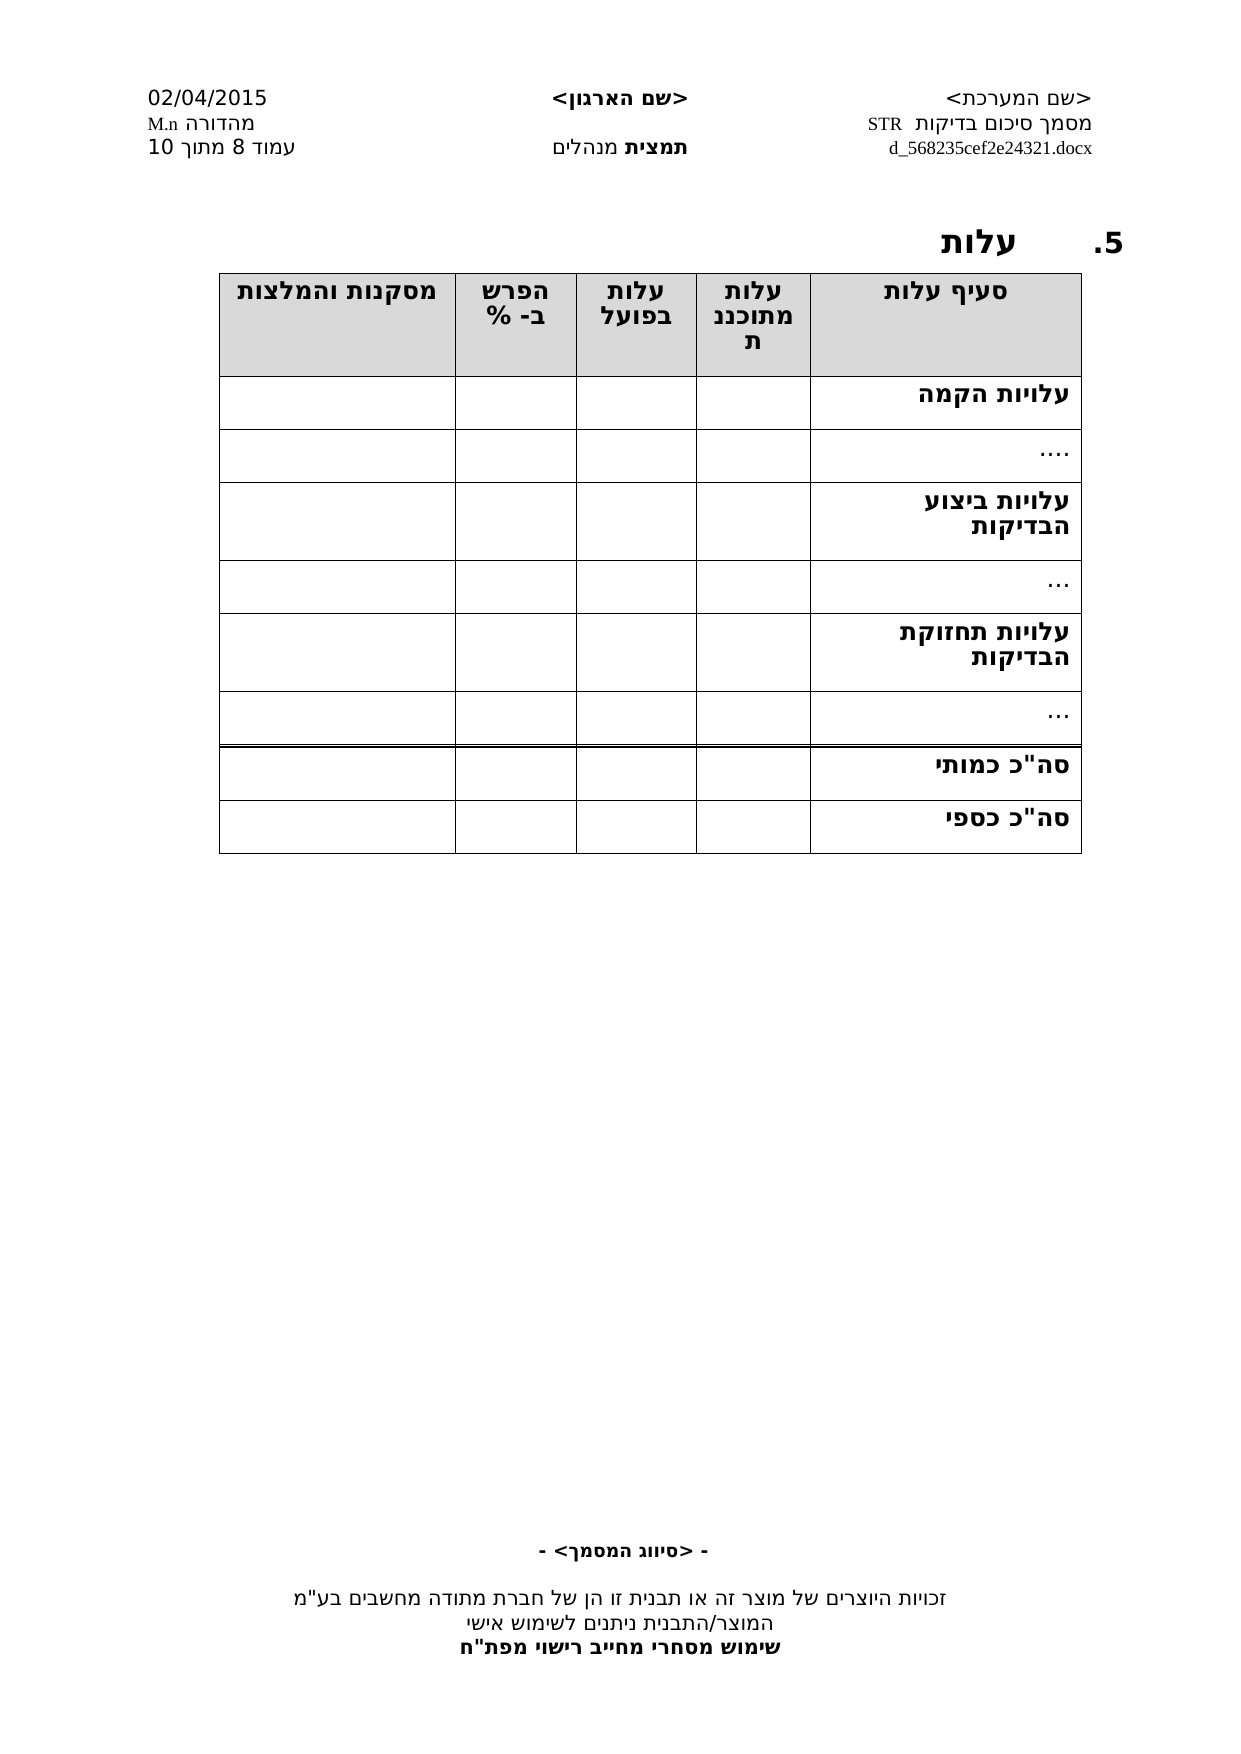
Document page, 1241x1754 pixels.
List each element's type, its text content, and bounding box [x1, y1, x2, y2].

table_cell [577, 748, 696, 799]
table_cell [456, 614, 576, 691]
table_header מסקנות והמלצות [220, 274, 455, 376]
table_header עלות בפועל [577, 274, 696, 376]
table_cell [697, 748, 810, 799]
table_cell [697, 483, 810, 560]
table_cell [456, 430, 576, 482]
table_cell [456, 483, 576, 560]
table_cell [577, 692, 696, 744]
table_cell עלויות ביצוע הבדיקות [811, 483, 1081, 560]
table_header סעיף עלות [811, 274, 1081, 376]
table_cell [697, 692, 810, 744]
table_header עלות מתוכננת [697, 274, 810, 376]
table_cell [220, 748, 455, 799]
table_cell [577, 614, 696, 691]
table_cell [220, 692, 455, 744]
table_cell סה"כ כספי [811, 801, 1081, 853]
table_cell [220, 561, 455, 613]
table_cell [456, 561, 576, 613]
table_header הפרש ב- % [456, 274, 576, 376]
table_cell [220, 430, 455, 482]
table_cell [577, 430, 696, 482]
table_cell [456, 377, 576, 429]
table_cell סה"כ כמותי [811, 748, 1081, 799]
table_cell .... [811, 430, 1081, 482]
table_cell [220, 614, 455, 691]
table_cell [577, 377, 696, 429]
table_cell [697, 377, 810, 429]
table_cell [456, 748, 576, 799]
table_cell [456, 801, 576, 853]
table_cell [697, 430, 810, 482]
table_cell [577, 561, 696, 613]
table_cell [577, 801, 696, 853]
table_cell [220, 483, 455, 560]
table_cell ... [811, 692, 1081, 744]
table_cell [456, 692, 576, 744]
table_cell עלויות הקמה [811, 377, 1081, 429]
table_cell ... [811, 561, 1081, 613]
table_cell [697, 561, 810, 613]
table_cell [577, 483, 696, 560]
subtitle עלות [148, 227, 1092, 260]
table_cell [697, 614, 810, 691]
table_cell עלויות תחזוקת הבדיקות [811, 614, 1081, 691]
table_cell [220, 801, 455, 853]
table_cell [697, 801, 810, 853]
table_cell [220, 377, 455, 429]
